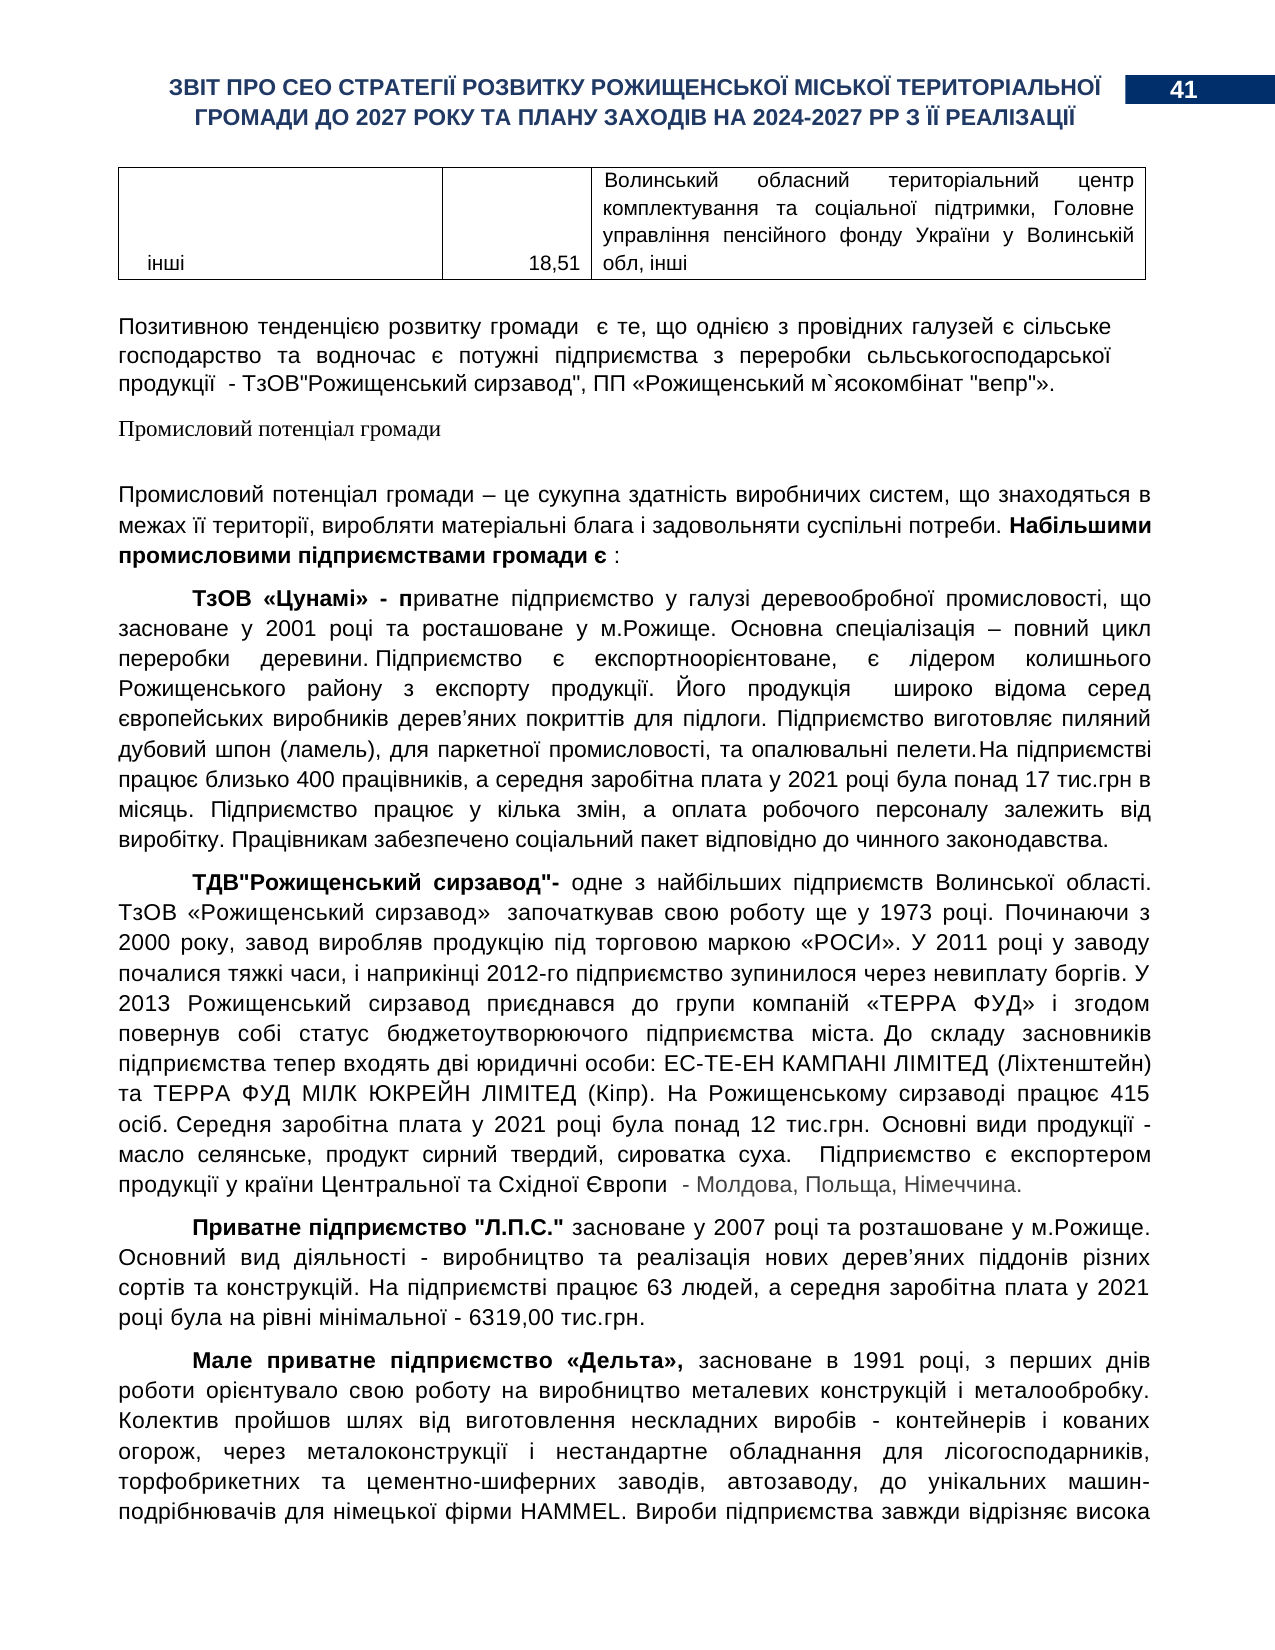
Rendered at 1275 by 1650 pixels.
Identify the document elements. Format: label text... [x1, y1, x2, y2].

table_cell 18,51 [443, 168, 591, 279]
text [118, 1347, 1152, 1524]
text Приватне підприємство "Л.П.С." засноване у 2007 році та розташоване у м.Рожище. Основний вид діяльності - виробництво та реалізація нових дерев’яних піддонів різних сортів та конструкцій. На підприємстві працює 63 людей, а середня заробітна плата у 2021 році була на рівні мінімальної - 6319,00 тис.грн. [118, 1214, 1152, 1331]
text ТзОВ «Цунамі» - приватне підприємство у галузі деревообробної промисловості, що засноване у 2001 році та росташоване у м.Рожище. Основна спеціалізація – повний цикл переробки деревини. Підприємство є експортноорієнтоване, є лідером колишнього Рожищенського району з експорту продукції. Його продукція широко відома серед європейських виробників дерев’яних покриттів для підлоги. Підприємство виготовляє пиляний дубовий шпон (ламель), для паркетної промисловості, та опалювальні пелети.На підприємстві працює близько 400 працівників, а середня заробітна плата у 2021 році була понад 17 тис.грн в місяць. Підприємство працює у кілька змін, а оплата робочого персоналу залежить від виробітку. Працівникам забезпечено соціальний пакет відповідно до чинного законодавства. [118, 584, 1152, 645]
table_cell інші [119, 168, 442, 279]
table_cell Волинський обласний територіальний центр комплектування та соціальної підтримки, Головне управління пенсійного фонду України у Волинській обл, інші [592, 168, 1145, 279]
text Позитивною тенденцією розвитку громади є те, що однією з провідних галузей є сільське господарство та водночас є потужні підприємства з переробки сьльськогосподарської продукції - ТзОВ"Рожищенський сирзавод", ПП «Рожищенський м`ясокомбінат "вепр"». [118, 313, 1112, 396]
text Промисловий потенціал громади – це сукупна здатність виробничих систем, що знаходяться в межах її території, виробляти матеріальні блага і задовольняти суспільні потреби. Набільшими промисловими підприємствами громади є : [118, 508, 1152, 568]
text ТзОВ «Цунамі» - приватне підприємство у галузі деревообробної промисловості, що засноване у 2001 році та росташоване у м.Рожище. Основна спеціалізація – повний цикл переробки деревини. Підприємство є експортноорієнтоване, є лідером колишнього Рожищенського району з експорту продукції. Його продукція широко відома серед європейських виробників дерев’яних покриттів для підлоги. Підприємство виготовляє пиляний дубовий шпон (ламель), для паркетної промисловості, та опалювальні пелети.На підприємстві працює близько 400 працівників, а середня заробітна плата у 2021 році була понад 17 тис.грн в місяць. Підприємство працює у кілька змін, а оплата робочого персоналу залежить від виробітку. Працівникам забезпечено соціальний пакет відповідно до чинного законодавства. [118, 732, 1152, 853]
text ТДВ"Рожищенський сирзавод"- одне з найбільших підприємств Волинської області. ТзОВ «Рожищенський сирзавод» започаткував свою роботу ще у 1973 році. Починаючи з 2000 року, завод виробляв продукцію під торговою маркою «РОСИ». У 2011 році у заводу почалися тяжкі часи, і наприкінці 2012-го підприємство зупинилося через невиплату боргів. У 2013 Рожищенський сирзавод приєднався до групи компаній «ТЕРРА ФУД» і згодом повернув собі статус бюджетоутворюючого підприємства міста. До складу засновників підприємства тепер входять дві юридичні особи: ЕС-ТЕ-ЕН КАМПАНІ ЛІМІТЕД (Ліхтенштейн) та ТЕРРА ФУД МІЛК ЮКРЕЙН ЛІМІТЕД (Кіпр). На Рожищенському сирзаводі працює 415 осіб. Середня заробітна плата у 2021 році була понад 12 тис.грн. Основні види продукції - масло селянське, продукт сирний твердий, сироватка суха. Підприємство є експортером продукції у країни Центральної та Східної Європи - Молдова, Польща, Німеччина. [118, 869, 1152, 1197]
text Промисловий потенціал громади [118, 415, 1152, 441]
